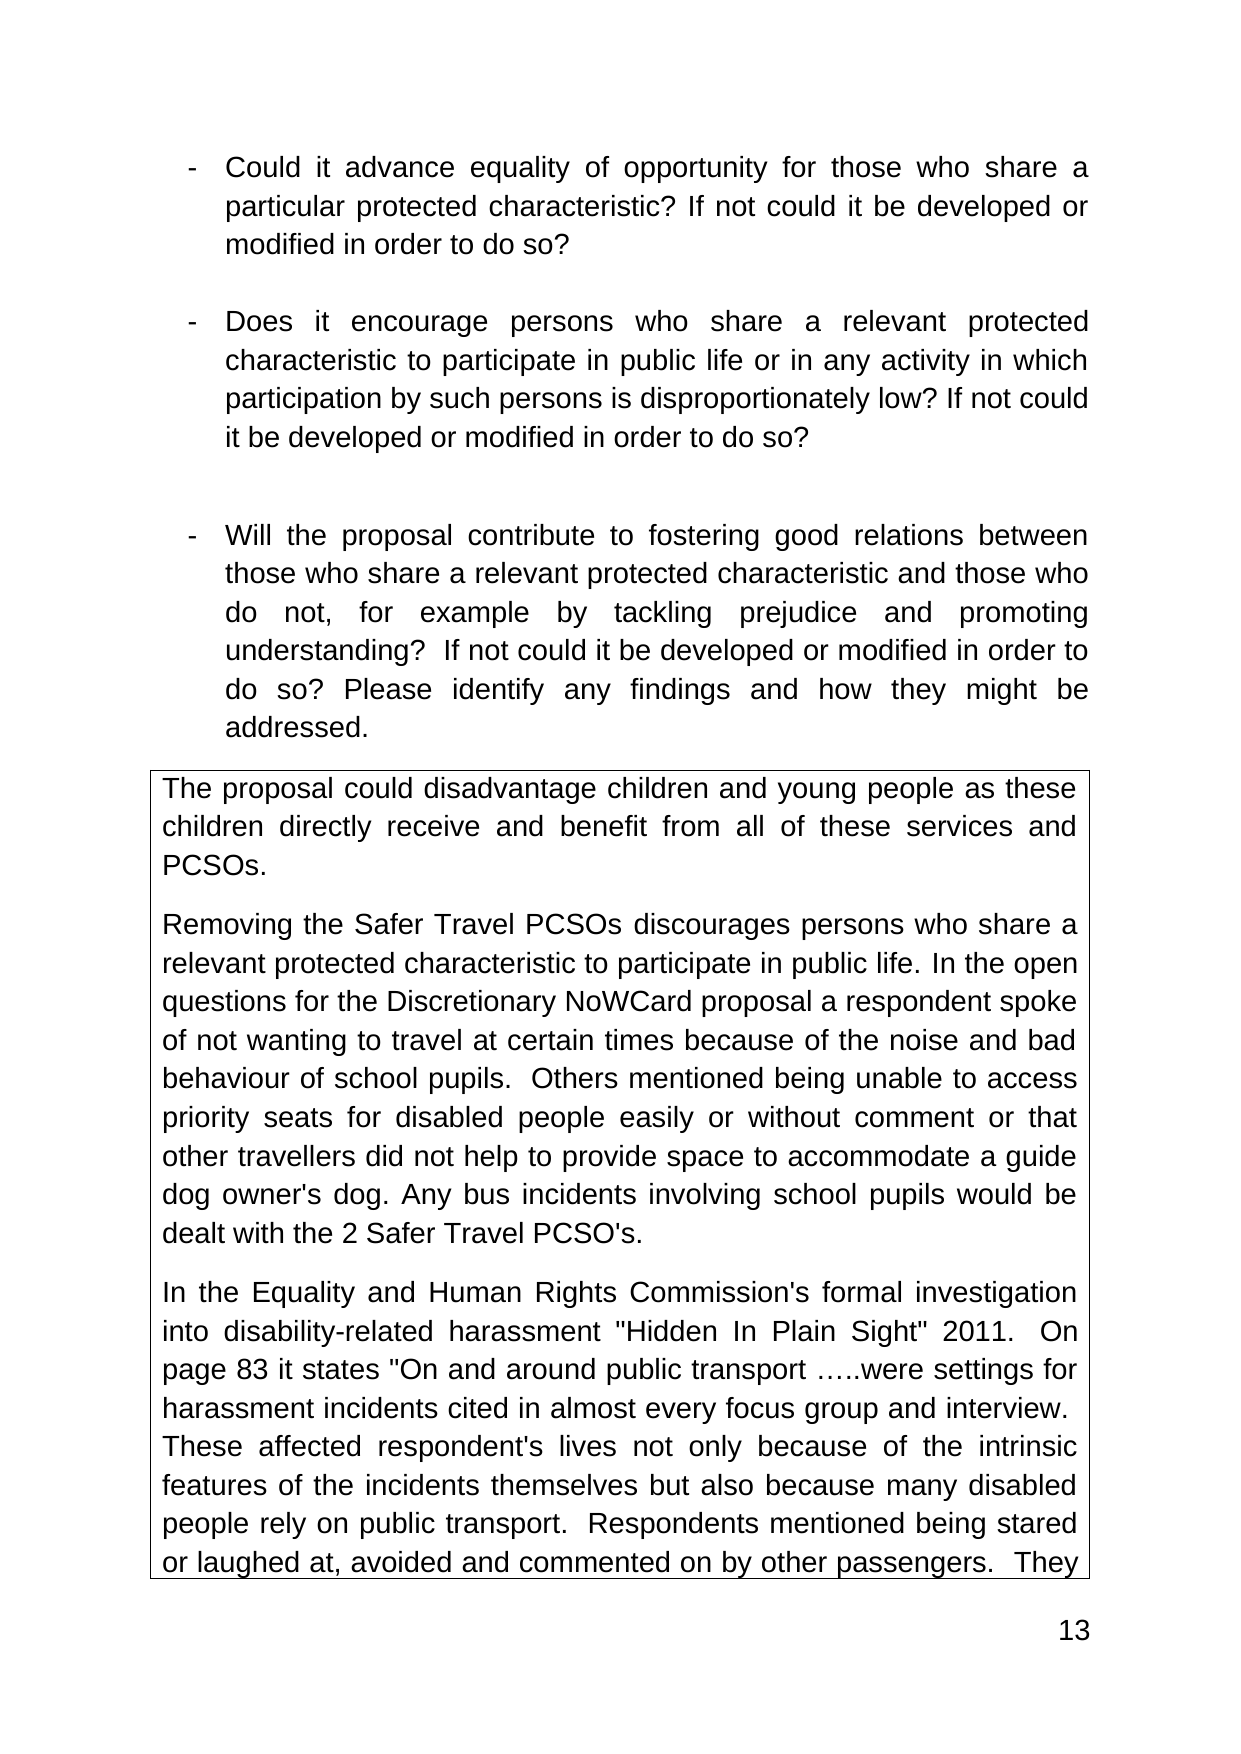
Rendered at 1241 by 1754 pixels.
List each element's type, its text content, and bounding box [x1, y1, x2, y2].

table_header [151, 771, 1089, 1578]
list Could it advance equality of opportunity for those who share a particular protected characteristic? If not could it be developed or modified in order to do so? [187, 150, 1090, 261]
list Will the proposal contribute to fostering good relations between those who share a relevant protected characteristic and those who do not, for example by tackling prejudice and promoting understanding? If not could it be developed or modified in order to do so? Please identify any findings and how they might be addressed. [187, 518, 1090, 744]
list Does it encourage persons who share a relevant protected characteristic to participate in public life or in any activity in which participation by such persons is disproportionately low? If not could it be developed or modified in order to do so? [187, 304, 1090, 453]
